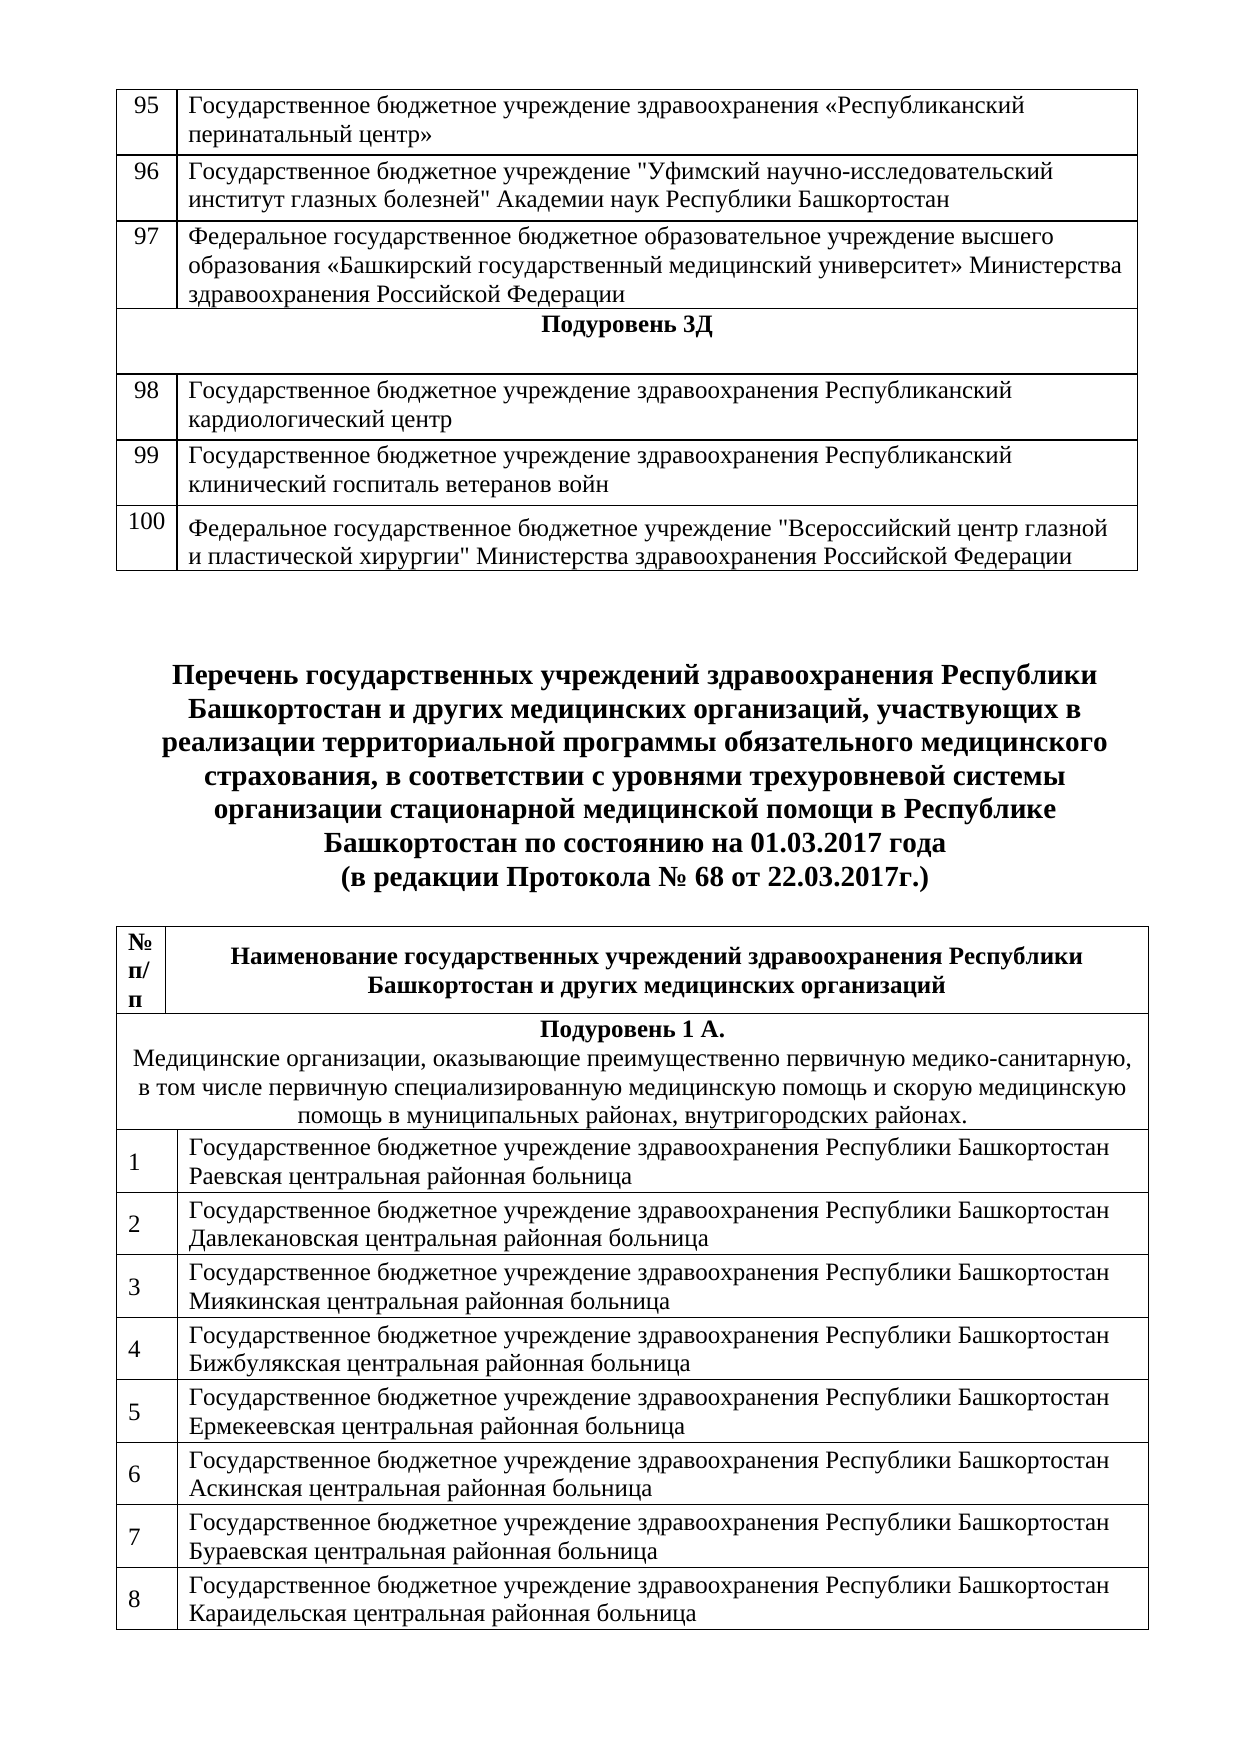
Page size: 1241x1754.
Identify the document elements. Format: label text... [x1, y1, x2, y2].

table_header Наименование государственных учреждений здравоохранения Республики Башкортостан и других медицинских организаций [166, 927, 1148, 1013]
table_cell 97 [117, 222, 176, 308]
table_cell 96 [117, 156, 176, 220]
table_cell 7 [117, 1505, 177, 1567]
text Перечень государственных учреждений здравоохранения Республики Башкортостан и других медицинских организаций, участвующих в реализации территориальной программы обязательного медицинского страхования, в соответствии с уровнями трехуровневой системы организации стационарной медицинской помощи в Республике Башкортостан по состоянию на 01.03.2017 года [118, 657, 1152, 859]
table_cell Государственное бюджетное учреждение здравоохранения Республики Башкортостан Ермекеевская центральная районная больница [178, 1380, 1148, 1442]
table_cell 2 [117, 1193, 177, 1254]
table_cell 8 [117, 1568, 177, 1629]
table_cell 98 [117, 375, 176, 439]
table_cell Подуровень 3Д [117, 309, 1137, 373]
table_cell 5 [117, 1380, 177, 1442]
table_header № п/п [117, 927, 165, 1013]
table_cell Государственное бюджетное учреждение здравоохранения Республиканский клинический госпиталь ветеранов войн [178, 441, 1137, 504]
table_cell Государственное бюджетное учреждение здравоохранения Республики Башкортостан Миякинская центральная районная больница [178, 1255, 1148, 1317]
table_cell Государственное бюджетное учреждение здравоохранения «Республиканский перинатальный центр» [178, 90, 1137, 154]
table_cell Федеральное государственное бюджетное образовательное учреждение высшего образования «Башкирский государственный медицинский университет» Министерства здравоохранения Российской Федерации [178, 222, 1137, 308]
table_cell Государственное бюджетное учреждение здравоохранения Республики Башкортостан Бураевская центральная районная больница [178, 1505, 1148, 1567]
table_cell 100 [117, 506, 176, 570]
table_cell 6 [117, 1443, 177, 1504]
table_cell 4 [117, 1318, 177, 1379]
table_cell Государственное бюджетное учреждение здравоохранения Республики Башкортостан Караидельская центральная районная больница [178, 1568, 1148, 1629]
table_cell 3 [117, 1255, 177, 1317]
table_cell 95 [117, 90, 176, 154]
table_cell Государственное бюджетное учреждение здравоохранения Республики Башкортостан Давлекановская центральная районная больница [178, 1193, 1148, 1254]
table_cell Государственное бюджетное учреждение здравоохранения Республики Башкортостан Аскинская центральная районная больница [178, 1443, 1148, 1504]
table_cell Государственное бюджетное учреждение "Уфимский научно-исследовательский институт глазных болезней" Академии наук Республики Башкортостан [178, 156, 1137, 220]
table_cell Государственное бюджетное учреждение здравоохранения Республики Башкортостан Раевская центральная районная больница [178, 1130, 1148, 1192]
table_cell Государственное бюджетное учреждение здравоохранения Республики Башкортостан Бижбулякская центральная районная больница [178, 1318, 1148, 1379]
table_cell Федеральное государственное бюджетное учреждение "Всероссийский центр глазной и пластической хирургии" Министерства здравоохранения Российской Федерации [178, 506, 1137, 570]
table_cell Подуровень 1 А. Медицинские организации, оказывающие преимущественно первичную медико-санитарную, в том числе первичную специализированную медицинскую помощь и скорую медицинскую помощь в муниципальных районах, внутригородских районах. [117, 1014, 1148, 1129]
text (в редакции Протокола № 68 от 22.03.2017г.) [118, 859, 1152, 892]
table_cell Государственное бюджетное учреждение здравоохранения Республиканский кардиологический центр [178, 375, 1137, 439]
table_cell 1 [117, 1130, 177, 1192]
table_cell 99 [117, 441, 176, 504]
